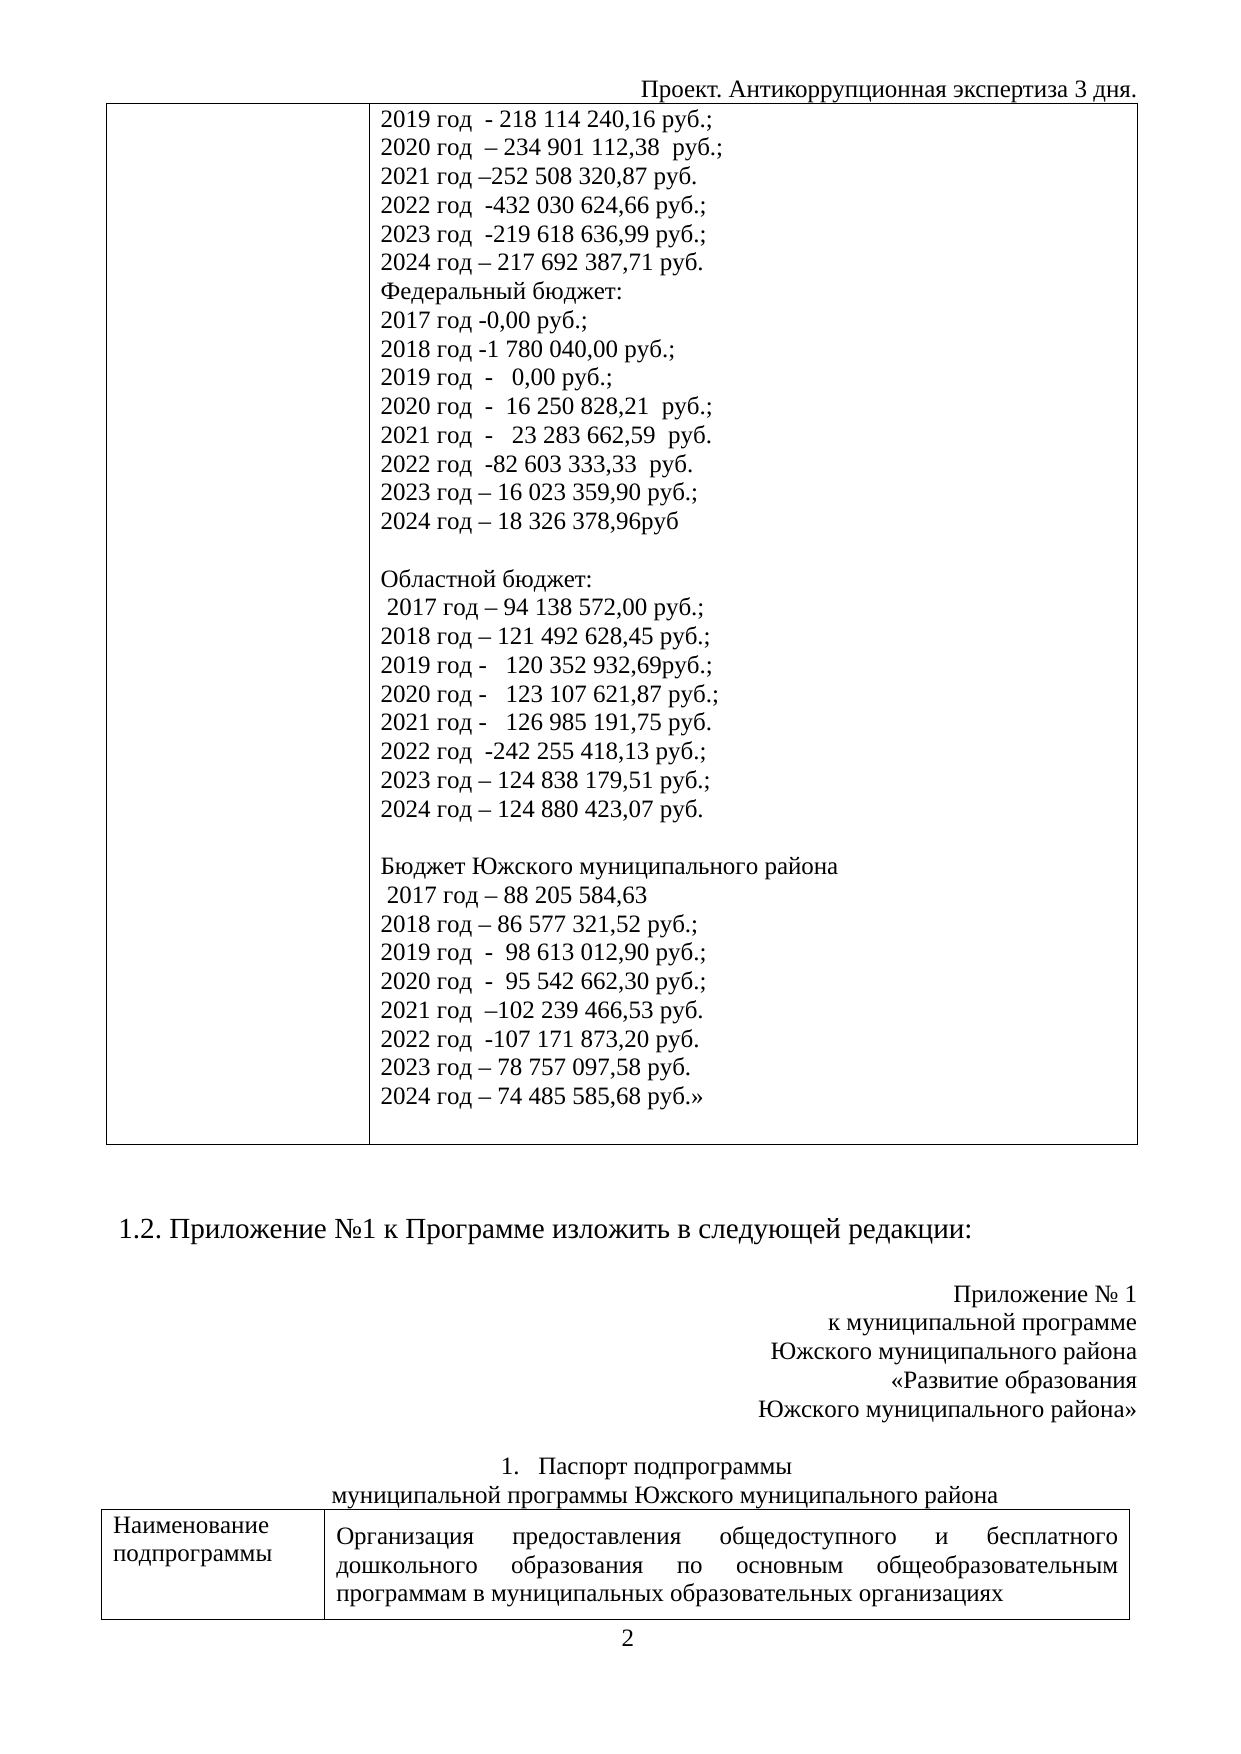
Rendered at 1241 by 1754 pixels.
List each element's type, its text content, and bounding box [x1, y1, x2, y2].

table_header Организация предоставления общедоступного и бесплатного дошкольного образования по основным общеобразовательным программам в муниципальных образовательных организациях [325, 1510, 1129, 1618]
table_header Наименование подпрограммы [102, 1510, 324, 1618]
subtitle «Развитие образования [634, 1365, 1137, 1394]
subtitle Паспорт подпрограммы [156, 1451, 1137, 1480]
text 1.2. Приложение №1 к Программе изложить в следующей редакции: [118, 1212, 1137, 1245]
subtitle к муниципальной программе [634, 1307, 1137, 1336]
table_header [370, 104, 1137, 1143]
subtitle Южского муниципального района [708, 1336, 1137, 1365]
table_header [107, 104, 369, 1143]
subtitle муниципальной программы Южского муниципального района [193, 1480, 1137, 1509]
subtitle Южского муниципального района» [634, 1394, 1137, 1422]
subtitle Приложение № 1 [708, 1279, 1137, 1307]
